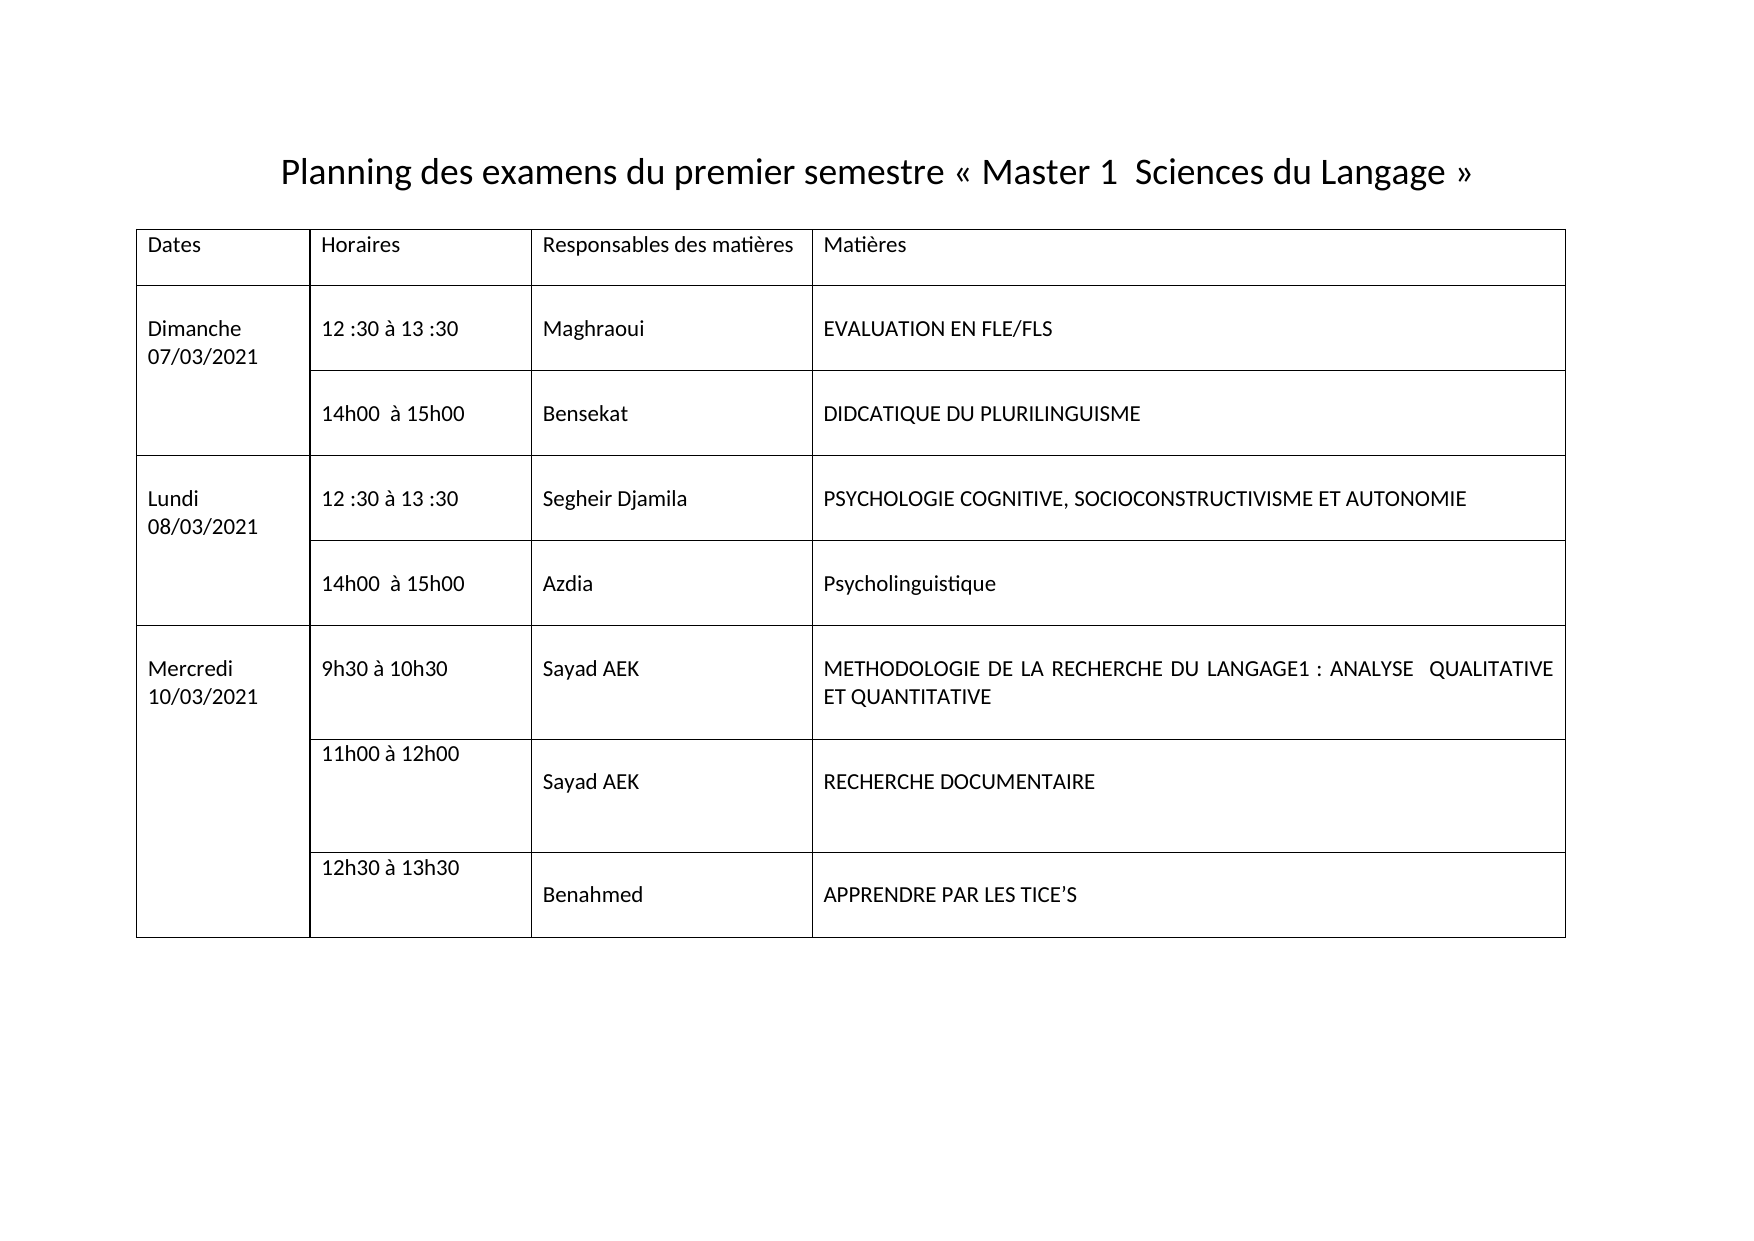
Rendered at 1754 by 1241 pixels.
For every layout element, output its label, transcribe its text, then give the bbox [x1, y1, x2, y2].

table_cell Lundi 08/03/2021 [137, 456, 309, 625]
table_cell 14h00 à 15h00 [311, 371, 531, 455]
table_cell 12 :30 à 13 :30 [311, 456, 531, 540]
table_cell RECHERCHE DOCUMENTAIRE [813, 740, 1565, 852]
table_cell 11h00 à 12h00 [311, 740, 531, 852]
table_header Horaires [311, 230, 531, 285]
table_cell Sayad AEK [532, 626, 812, 738]
table_cell Dimanche 07/03/2021 [137, 286, 309, 455]
table_cell Azdia [532, 541, 812, 625]
table_cell 9h30 à 10h30 [311, 626, 531, 738]
table_cell Maghraoui [532, 286, 812, 370]
table_cell Benahmed [532, 853, 812, 937]
table_cell APPRENDRE PAR LES TICE’S [813, 853, 1565, 937]
table_header Matières [813, 230, 1565, 285]
table_cell Psycholinguistique [813, 541, 1565, 625]
table_header Responsables des matières [532, 230, 812, 285]
table_cell Mercredi 10/03/2021 [137, 626, 309, 937]
table_cell METHODOLOGIE DE LA RECHERCHE DU LANGAGE1 : ANALYSE QUALITATIVE ET QUANTITATIVE [813, 626, 1565, 738]
table_cell 12 :30 à 13 :30 [311, 286, 531, 370]
text Planning des examens du premier semestre « Master 1 Sciences du Langage » [148, 148, 1606, 193]
table_cell 14h00 à 15h00 [311, 541, 531, 625]
table_cell Bensekat [532, 371, 812, 455]
table_cell EVALUATION EN FLE/FLS [813, 286, 1565, 370]
table_cell 12h30 à 13h30 [311, 853, 531, 937]
table_header Dates [137, 230, 309, 285]
table_cell PSYCHOLOGIE COGNITIVE, SOCIOCONSTRUCTIVISME ET AUTONOMIE [813, 456, 1565, 540]
table_cell DIDCATIQUE DU PLURILINGUISME [813, 371, 1565, 455]
table_cell Segheir Djamila [532, 456, 812, 540]
table_cell Sayad AEK [532, 740, 812, 852]
